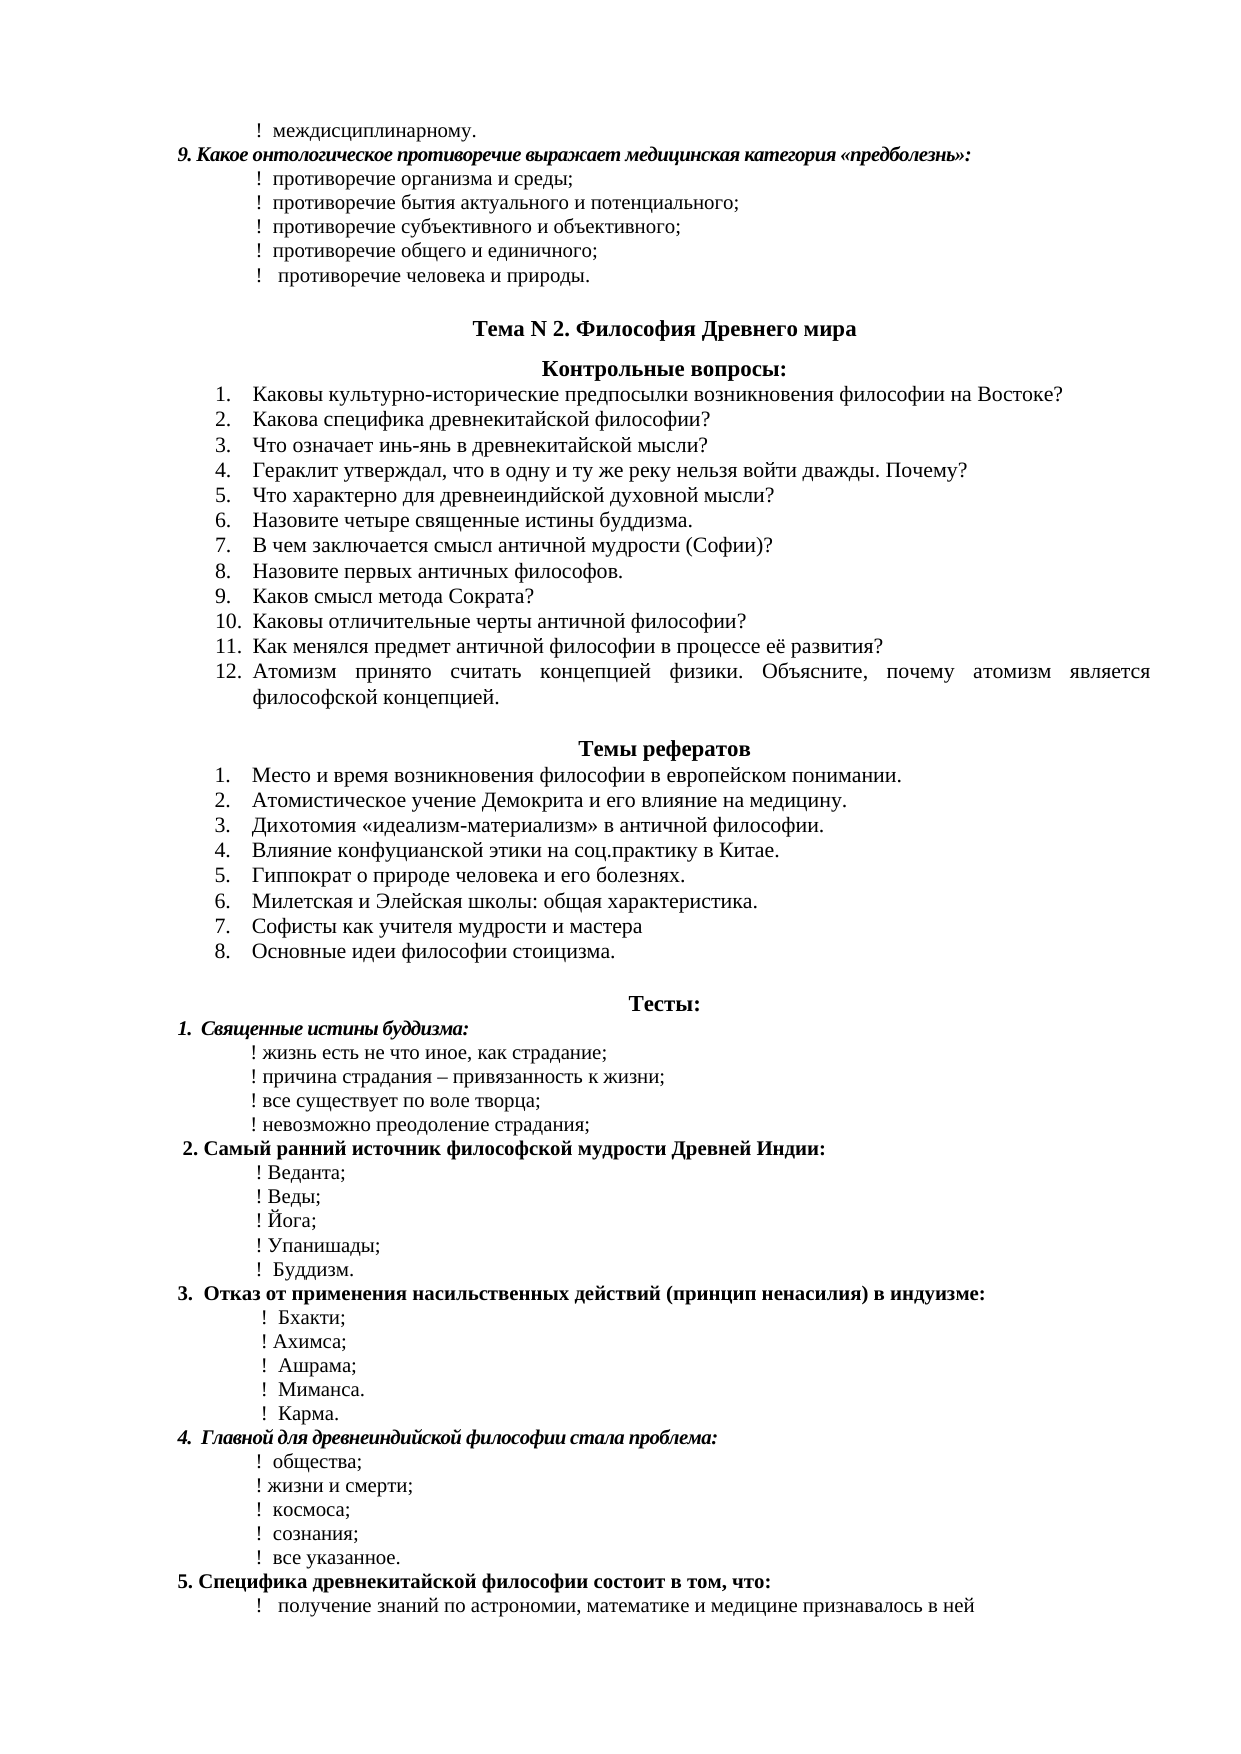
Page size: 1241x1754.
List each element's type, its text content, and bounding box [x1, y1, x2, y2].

list Гиппократ о природе человека и его болезнях. [214, 862, 1152, 888]
list Место и время возникновения философии в европейском понимании. [214, 762, 1152, 787]
text Тесты: [177, 989, 1152, 1016]
text ! получение знаний по астрономии, математике и медицине признавалось в ней [177, 1593, 1152, 1617]
text ! Ашрама; [177, 1353, 1152, 1377]
text ! космоса; [177, 1497, 1152, 1521]
list Каковы отличительные черты античной философии? [215, 608, 1152, 633]
text ! Ахимса; [177, 1329, 1152, 1353]
list Милетская и Элейская школы: общая характеристика. [214, 888, 1152, 913]
text ! противоречие человека и природы. [177, 262, 1152, 287]
list Назовите первых античных философов. [215, 558, 1152, 583]
text ! жизни и смерти; [177, 1473, 1152, 1497]
text ! междисциплинарному. [177, 118, 1152, 142]
text ! Буддизм. [177, 1257, 1152, 1281]
text ! невозможно преодоление страдания; [177, 1112, 1152, 1136]
text ! Упанишады; [177, 1232, 1152, 1257]
list Влияние конфуцианской этики на соц.практику в Китае. [214, 837, 1152, 862]
list Атомистическое учение Демокрита и его влияние на медицину. [214, 787, 1152, 812]
list Дихотомия «идеализм-материализм» в античной философии. [214, 812, 1152, 837]
text ! Бхакти; [177, 1305, 1152, 1329]
text 5. Специфика древнекитайской философии состоит в том, что: [177, 1569, 1152, 1593]
list Назовите четыре священные истины буддизма. [215, 507, 1152, 532]
text ! общества; [177, 1449, 1152, 1473]
text ! противоречие субъективного и объективного; [177, 214, 1152, 238]
text 1. Священные истины буддизма: [177, 1016, 1152, 1040]
list Что означает инь-янь в древнекитайской мысли? [215, 432, 1152, 457]
text Контрольные вопросы: [177, 355, 1152, 381]
text ! причина страдания – привязанность к жизни; [177, 1064, 1152, 1088]
text ! противоречие общего и единичного; [177, 238, 1152, 262]
text ! жизнь есть не что иное, как страдание; [177, 1040, 1152, 1064]
list Гераклит утверждал, что в одну и ту же реку нельзя войти дважды. Почему? [215, 457, 1152, 482]
text 9. Какое онтологическое противоречие выражает медицинская категория «предболезнь»: [177, 142, 1152, 166]
text ! сознания; [177, 1521, 1152, 1545]
text ! Миманса. [177, 1377, 1152, 1401]
text ! Веданта; [177, 1160, 1152, 1184]
list Атомизм принято считать концепцией физики. Объясните, почему атомизм является философской концепцией. [215, 658, 1152, 709]
list Какова специфика древнекитайской философии? [215, 406, 1152, 432]
text ! Веды; [177, 1184, 1152, 1208]
text ! Йога; [177, 1208, 1152, 1232]
list Как менялся предмет античной философии в процессе её развития? [215, 633, 1152, 658]
list Софисты как учителя мудрости и мастера [214, 913, 1152, 938]
text Темы рефератов [177, 735, 1152, 762]
list Основные идеи философии стоицизма. [214, 938, 1152, 963]
text ! все указанное. [177, 1545, 1152, 1569]
text 2. Самый ранний источник философской мудрости Древней Индии: [177, 1136, 1152, 1160]
list В чем заключается смысл античной мудрости (Софии)? [215, 532, 1152, 558]
list Что характерно для древнеиндийской духовной мысли? [215, 482, 1152, 507]
text 4. Главной для древнеиндийской философии стала проблема: [177, 1425, 1152, 1449]
text Тема N 2. Философия Древнего мира [177, 315, 1152, 342]
text ! противоречие организма и среды; [177, 166, 1152, 190]
text ! все существует по воле творца; [177, 1088, 1152, 1112]
text ! противоречие бытия актуального и потенциального; [177, 190, 1152, 214]
text 3. Отказ от применения насильственных действий (принцип ненасилия) в индуизме: [177, 1281, 1152, 1305]
list Каков смысл метода Сократа? [215, 583, 1152, 608]
list Каковы культурно-исторические предпосылки возникновения философии на Востоке? [215, 381, 1152, 406]
text ! Карма. [177, 1401, 1152, 1425]
